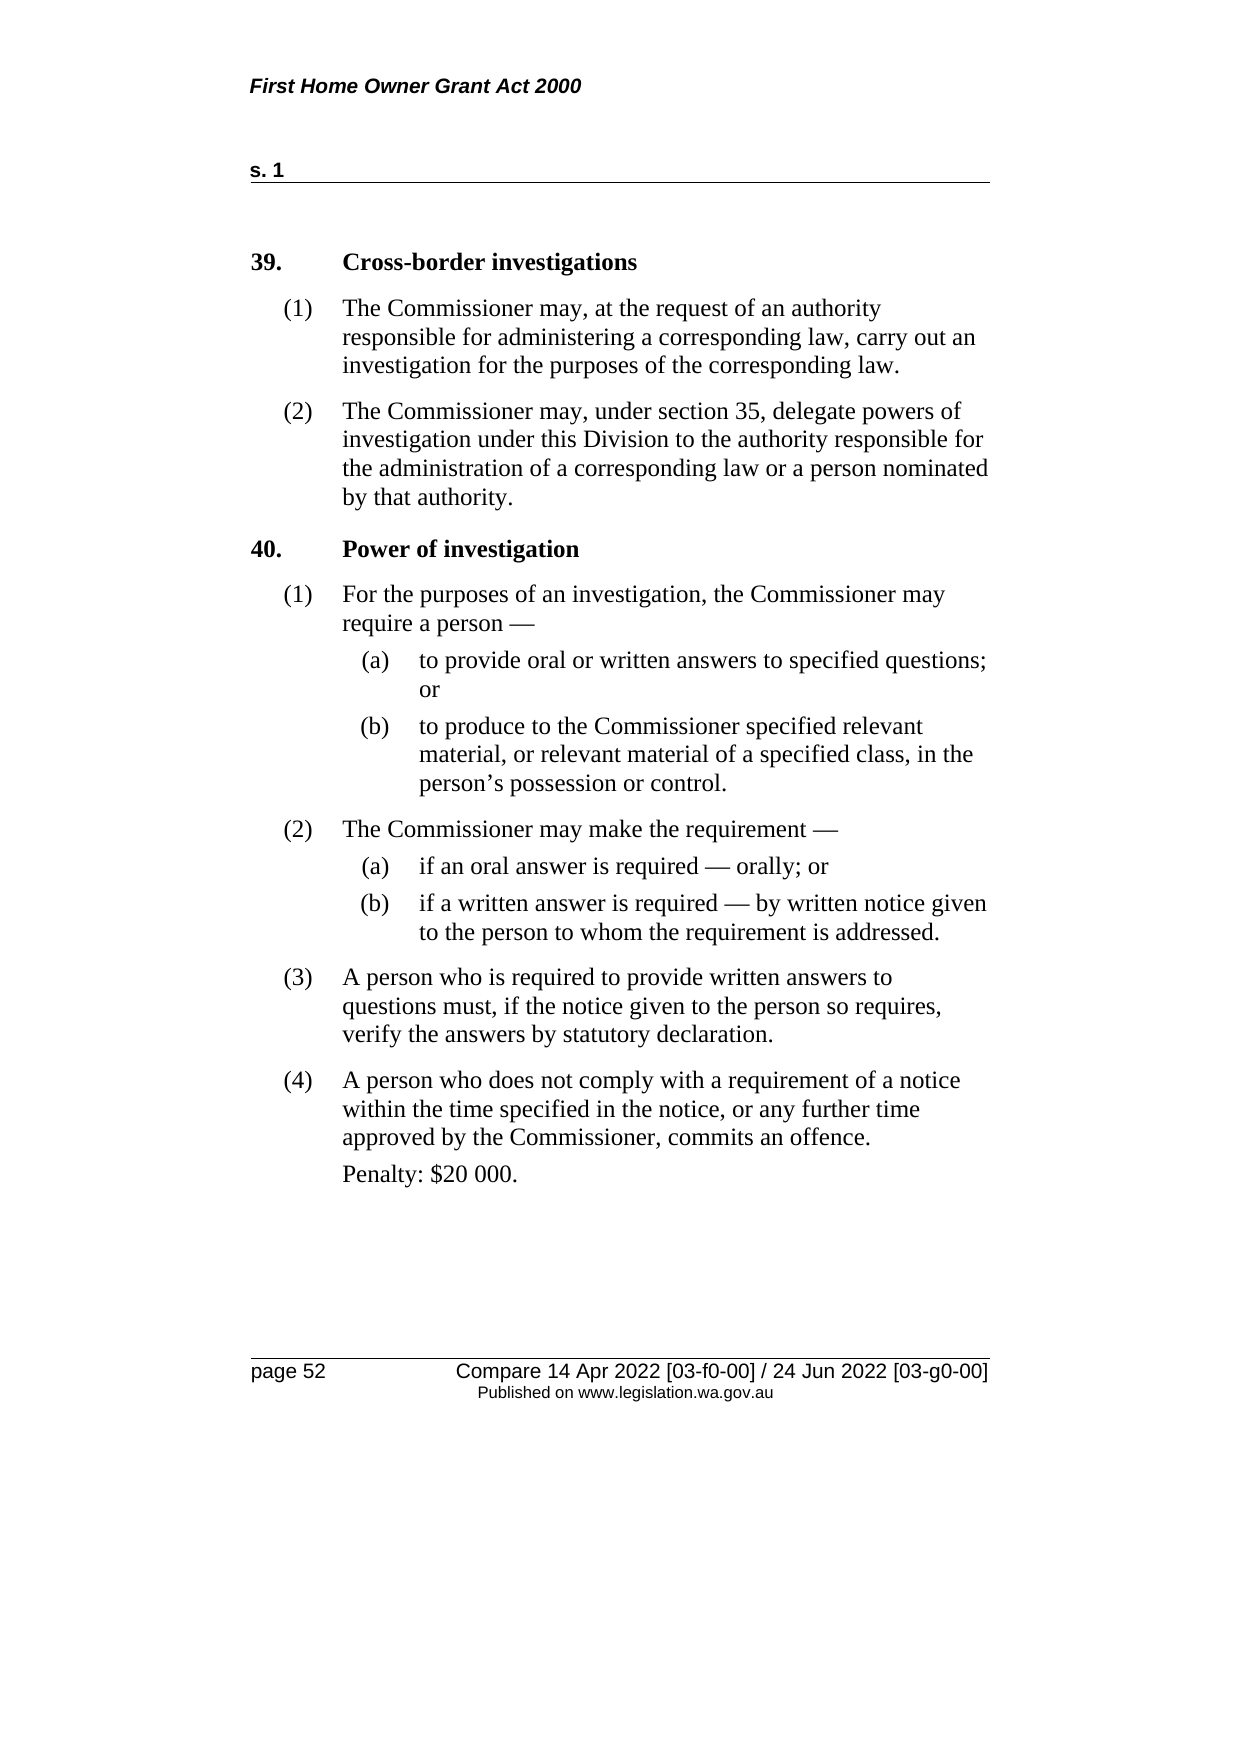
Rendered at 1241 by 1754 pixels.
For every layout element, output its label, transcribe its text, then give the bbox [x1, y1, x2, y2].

text (2) The Commissioner may, under section 35, delegate powers of investigation under this Division to the authority responsible for the administration of a corresponding law or a person nominated by that authority. [251, 396, 990, 511]
text (a) if an oral answer is required — orally; or [251, 851, 990, 879]
subtitle 40. Power of investigation [251, 534, 990, 562]
text (a) to provide oral or written answers to specified questions; or [251, 645, 990, 702]
text (1) For the purposes of an investigation, the Commissioner may require a person — [251, 579, 990, 637]
text (b) to produce to the Commissioner specified relevant material, or relevant material of a specified class, in the person’s possession or control. [251, 711, 990, 797]
text (2) The Commissioner may make the requirement — [251, 814, 990, 842]
text Penalty: $20 000. [251, 1159, 990, 1188]
text (4) A person who does not comply with a requirement of a notice within the time specified in the notice, or any further time approved by the Commissioner, commits an offence. [251, 1065, 990, 1151]
text (3) A person who is required to provide written answers to questions must, if the notice given to the person so requires, verify the answers by statutory declaration. [251, 962, 990, 1048]
subtitle 39. Cross-border investigations [251, 247, 990, 276]
text (b) if a written answer is required — by written notice given to the person to whom the requirement is addressed. [251, 888, 990, 945]
text (1) The Commissioner may, at the request of an authority responsible for administering a corresponding law, carry out an investigation for the purposes of the corresponding law. [251, 293, 990, 379]
